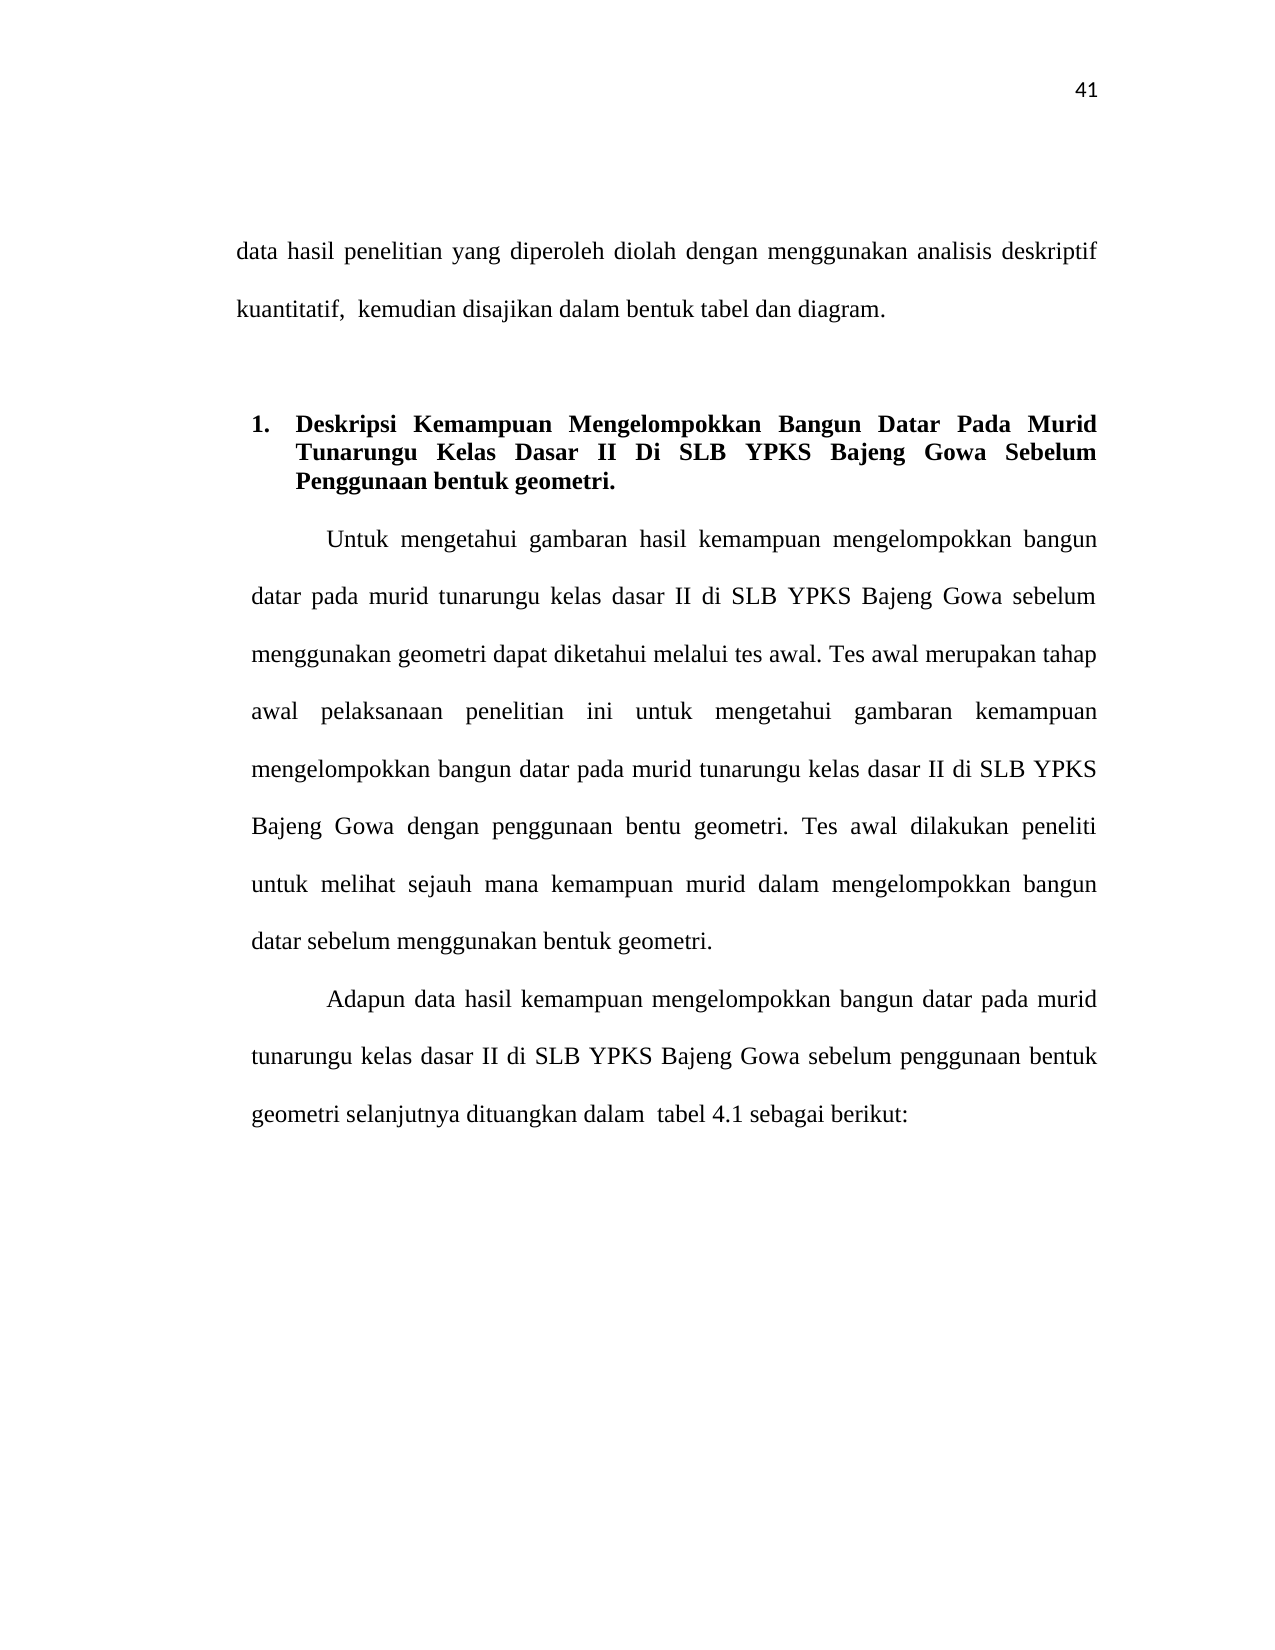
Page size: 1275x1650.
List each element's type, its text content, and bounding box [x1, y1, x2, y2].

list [236, 236, 1098, 322]
list Deskripsi Kemampuan Mengelompokkan Bangun Datar Pada Murid Tunarungu Kelas Dasar II Di SLB YPKS Bajeng Gowa Sebelum Penggunaan bentuk geometri. [251, 409, 1098, 495]
list Adapun data hasil kemampuan mengelompokkan bangun datar pada murid tunarungu kelas dasar II di SLB YPKS Bajeng Gowa sebelum penggunaan bentuk geometri selanjutnya dituangkan dalam tabel 4.1 sebagai berikut: [251, 984, 1098, 1127]
text Untuk mengetahui gambaran hasil kemampuan mengelompokkan bangun datar pada murid tunarungu kelas dasar II di SLB YPKS Bajeng Gowa sebelum menggunakan geometri dapat diketahui melalui tes awal. Tes awal merupakan tahap awal pelaksanaan penelitian ini untuk mengetahui gambaran kemampuan mengelompokkan bangun datar pada murid tunarungu kelas dasar II di SLB YPKS Bajeng Gowa dengan penggunaan bentu geometri. Tes awal dilakukan peneliti untuk melihat sejauh mana kemampuan murid dalam mengelompokkan bangun datar sebelum menggunakan bentuk geometri. [251, 524, 1098, 955]
